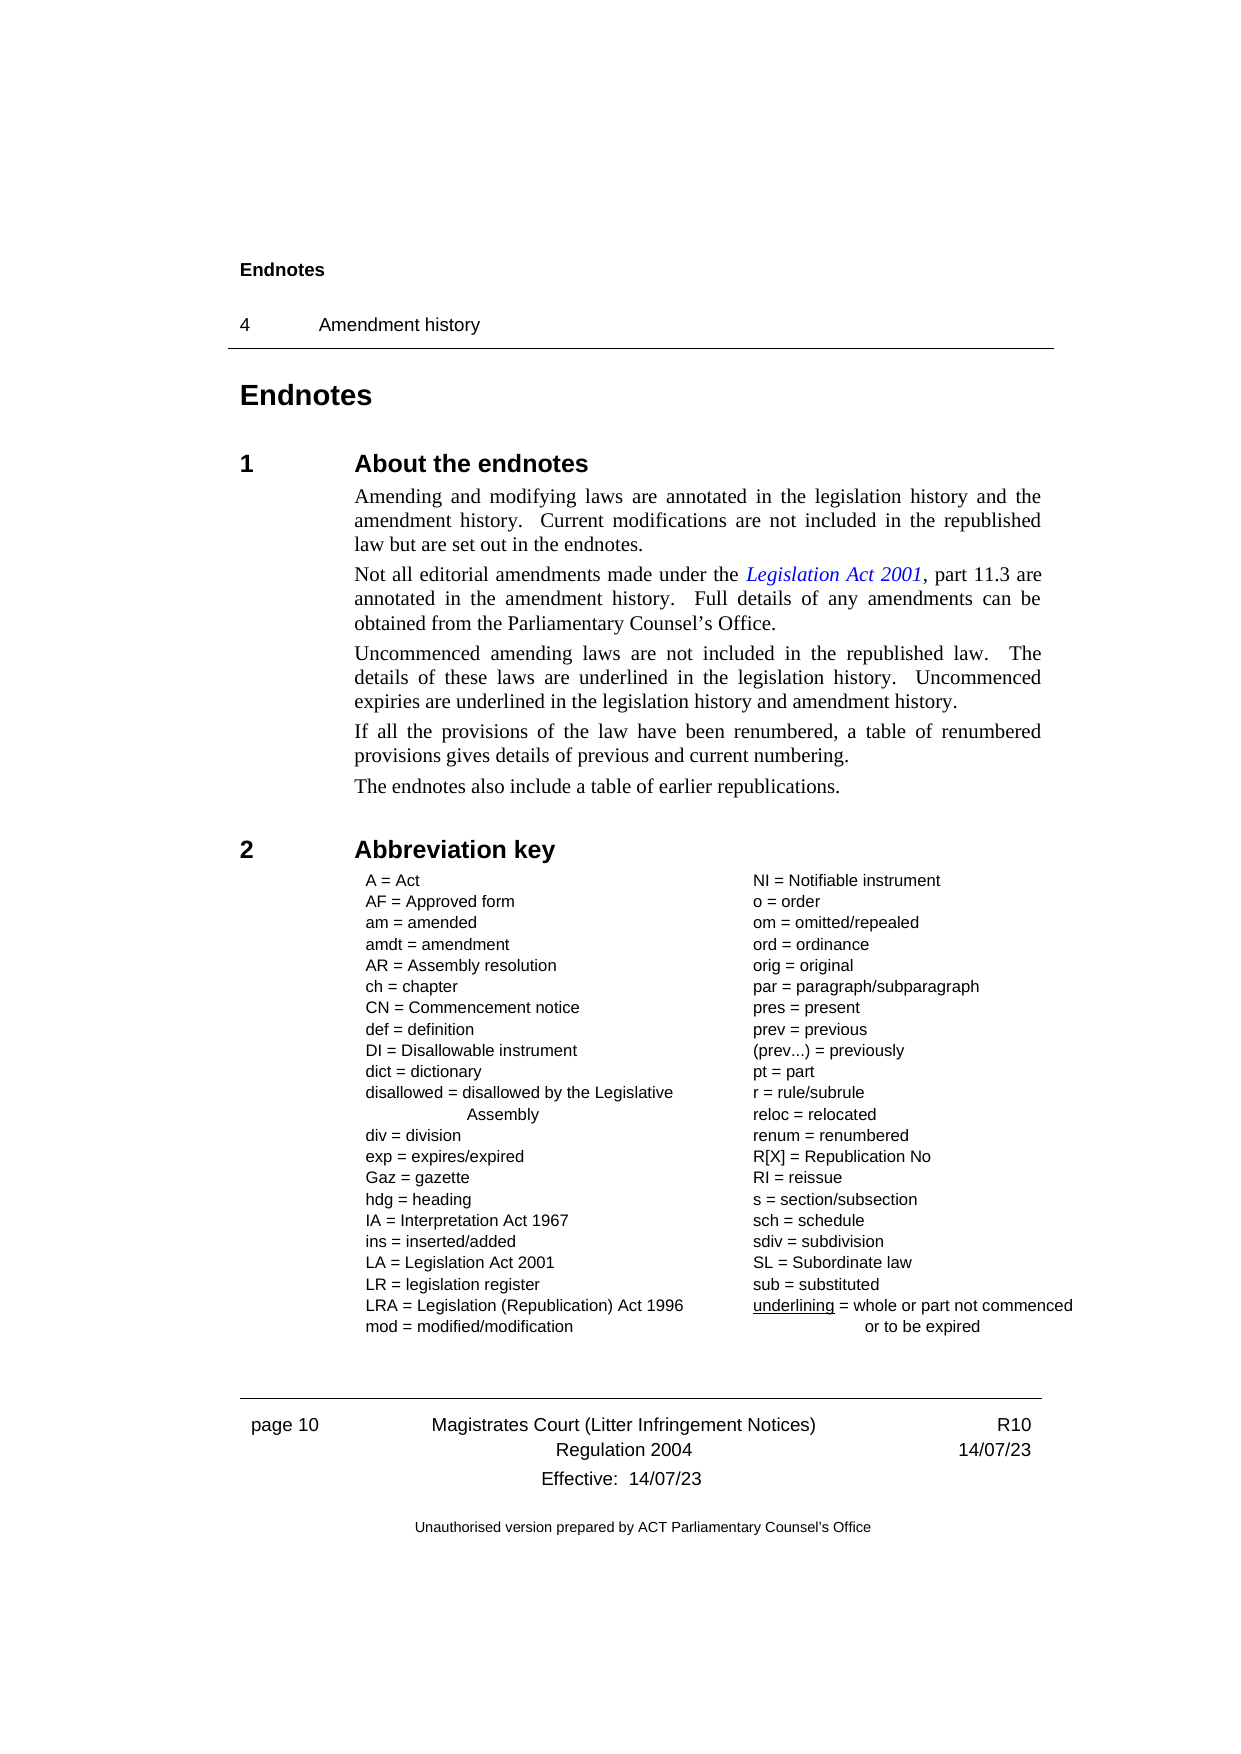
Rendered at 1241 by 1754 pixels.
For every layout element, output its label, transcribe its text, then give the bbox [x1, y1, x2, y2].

text Uncommenced amending laws are not included in the republished law. The details of these laws are underlined in the legislation history. Uncommenced expiries are underlined in the legislation history and amendment history. [354, 641, 1042, 713]
table_header A = Act [354, 869, 742, 890]
text Endnotes [239, 378, 1042, 411]
table_cell renum = renumbered [742, 1124, 1122, 1145]
table_cell R[X] = Republication No [742, 1145, 1122, 1166]
table_cell sdiv = subdivision [742, 1230, 1122, 1251]
table_cell mod = modified/modification [354, 1315, 742, 1336]
table_cell ch = chapter [354, 975, 742, 996]
table_cell disallowed = disallowed by the Legislative [354, 1081, 742, 1102]
table_cell pres = present [742, 996, 1122, 1017]
table_cell RI = reissue [742, 1166, 1122, 1187]
table_cell o = order [742, 890, 1122, 911]
text Amending and modifying laws are annotated in the legislation history and the amendment history. Current modifications are not included in the republished law but are set out in the endnotes. [354, 484, 1042, 556]
table_cell pt = part [742, 1060, 1122, 1081]
table_cell Assembly [354, 1103, 742, 1124]
table_cell LRA = Legislation (Republication) Act 1996 [354, 1294, 742, 1315]
table_cell orig = original [742, 954, 1122, 975]
table_cell sub = substituted [742, 1273, 1122, 1294]
table_cell or to be expired [742, 1315, 1122, 1336]
table_cell def = definition [354, 1018, 742, 1039]
table_cell underlining = whole or part not commenced [742, 1294, 1122, 1315]
table_cell exp = expires/expired [354, 1145, 742, 1166]
table_cell amdt = amendment [354, 933, 742, 954]
table_cell DI = Disallowable instrument [354, 1039, 742, 1060]
text If all the provisions of the law have been renumbered, a table of renumbered provisions gives details of previous and current numbering. [354, 719, 1042, 767]
table_cell hdg = heading [354, 1188, 742, 1209]
table_cell am = amended [354, 911, 742, 932]
table_cell par = paragraph/subparagraph [742, 975, 1122, 996]
text 2 Abbreviation key [239, 835, 1042, 864]
table_cell AF = Approved form [354, 890, 742, 911]
table_cell (prev...) = previously [742, 1039, 1122, 1060]
table_cell reloc = relocated [742, 1103, 1122, 1124]
table_cell CN = Commencement notice [354, 996, 742, 1017]
table_cell sch = schedule [742, 1209, 1122, 1230]
table_cell r = rule/subrule [742, 1081, 1122, 1102]
text Not all editorial amendments made under the Legislation Act 2001, part 11.3 are annotated in the amendment history. Full details of any amendments can be obtained from the Parliamentary Counsel’s Office. [354, 562, 1042, 634]
text The endnotes also include a table of earlier republications. [354, 773, 1042, 798]
table_header NI = Notifiable instrument [742, 869, 1122, 890]
table_cell Gaz = gazette [354, 1166, 742, 1187]
table_cell ord = ordinance [742, 933, 1122, 954]
table_cell LR = legislation register [354, 1273, 742, 1294]
table_cell IA = Interpretation Act 1967 [354, 1209, 742, 1230]
table_cell LA = Legislation Act 2001 [354, 1251, 742, 1272]
table_cell s = section/subsection [742, 1188, 1122, 1209]
table_cell prev = previous [742, 1018, 1122, 1039]
table_cell AR = Assembly resolution [354, 954, 742, 975]
table_cell div = division [354, 1124, 742, 1145]
table_cell ins = inserted/added [354, 1230, 742, 1251]
table_cell SL = Subordinate law [742, 1251, 1122, 1272]
table_cell om = omitted/repealed [742, 911, 1122, 932]
text 1 About the endnotes [239, 449, 1042, 478]
table_cell dict = dictionary [354, 1060, 742, 1081]
